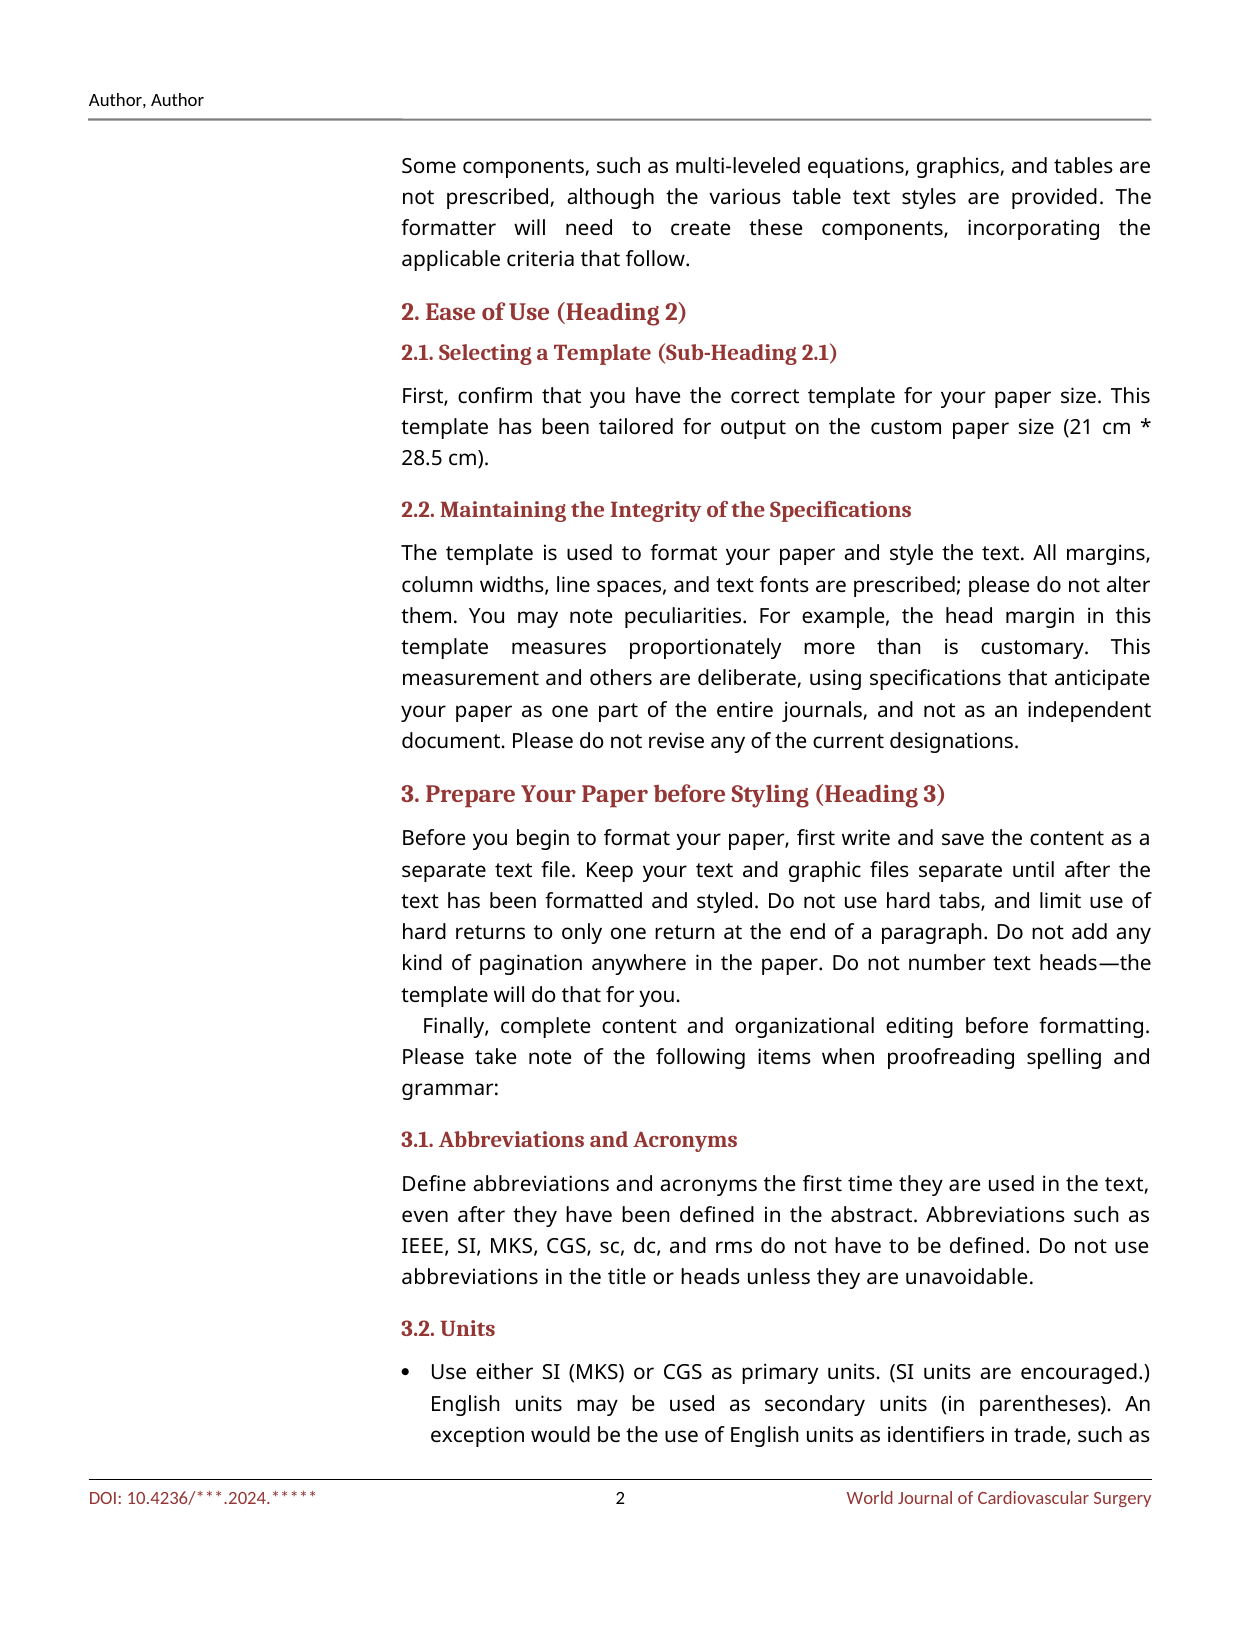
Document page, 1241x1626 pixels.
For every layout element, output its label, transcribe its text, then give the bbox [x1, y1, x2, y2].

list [402, 1355, 1152, 1448]
text 3.1. Abbreviations and Acronyms [401, 1127, 1152, 1153]
text 2. Ease of Use (Heading 2) [401, 298, 1152, 327]
text First, confirm that you have the correct template for your paper size. This template has been tailored for output on the custom paper size (21 cm * 28.5 cm). [401, 378, 1152, 472]
text Define abbreviations and acronyms the first time they are used in the text, even after they have been defined in the abstract. Abbreviations such as IEEE, SI, MKS, CGS, sc, dc, and rms do not have to be defined. Do not use abbreviations in the title or heads unless they are unavoidable. [401, 1166, 1152, 1291]
text Before you begin to format your paper, first write and save the content as a separate text file. Keep your text and graphic files separate until after the text has been formatted and styled. Do not use hard tabs, and limit use of hard returns to only one return at the end of a paragraph. Do not add any kind of pagination anywhere in the paper. Do not number text heads—the template will do that for you. [401, 821, 1152, 1008]
text 3.2. Units [401, 1316, 1152, 1342]
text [401, 148, 1152, 273]
text The template is used to format your paper and style the text. All margins, column widths, line spaces, and text fonts are prescribed; please do not alter them. You may note peculiarities. For example, the head margin in this template measures proportionately more than is customary. This measurement and others are deliberate, using specifications that anticipate your paper as one part of the entire journals, and not as an independent document. Please do not revise any of the current designations. [401, 536, 1152, 754]
text Finally, complete content and organizational editing before formatting. Please take note of the following items when proofreading spelling and grammar: [401, 1008, 1152, 1102]
text 2.2. Maintaining the Integrity of the Specifications [401, 497, 1152, 523]
text 2.1. Selecting a Template (Sub-Heading 2.1) [401, 339, 1152, 366]
text 3. Prepare Your Paper before Styling (Heading 3) [401, 779, 1152, 808]
